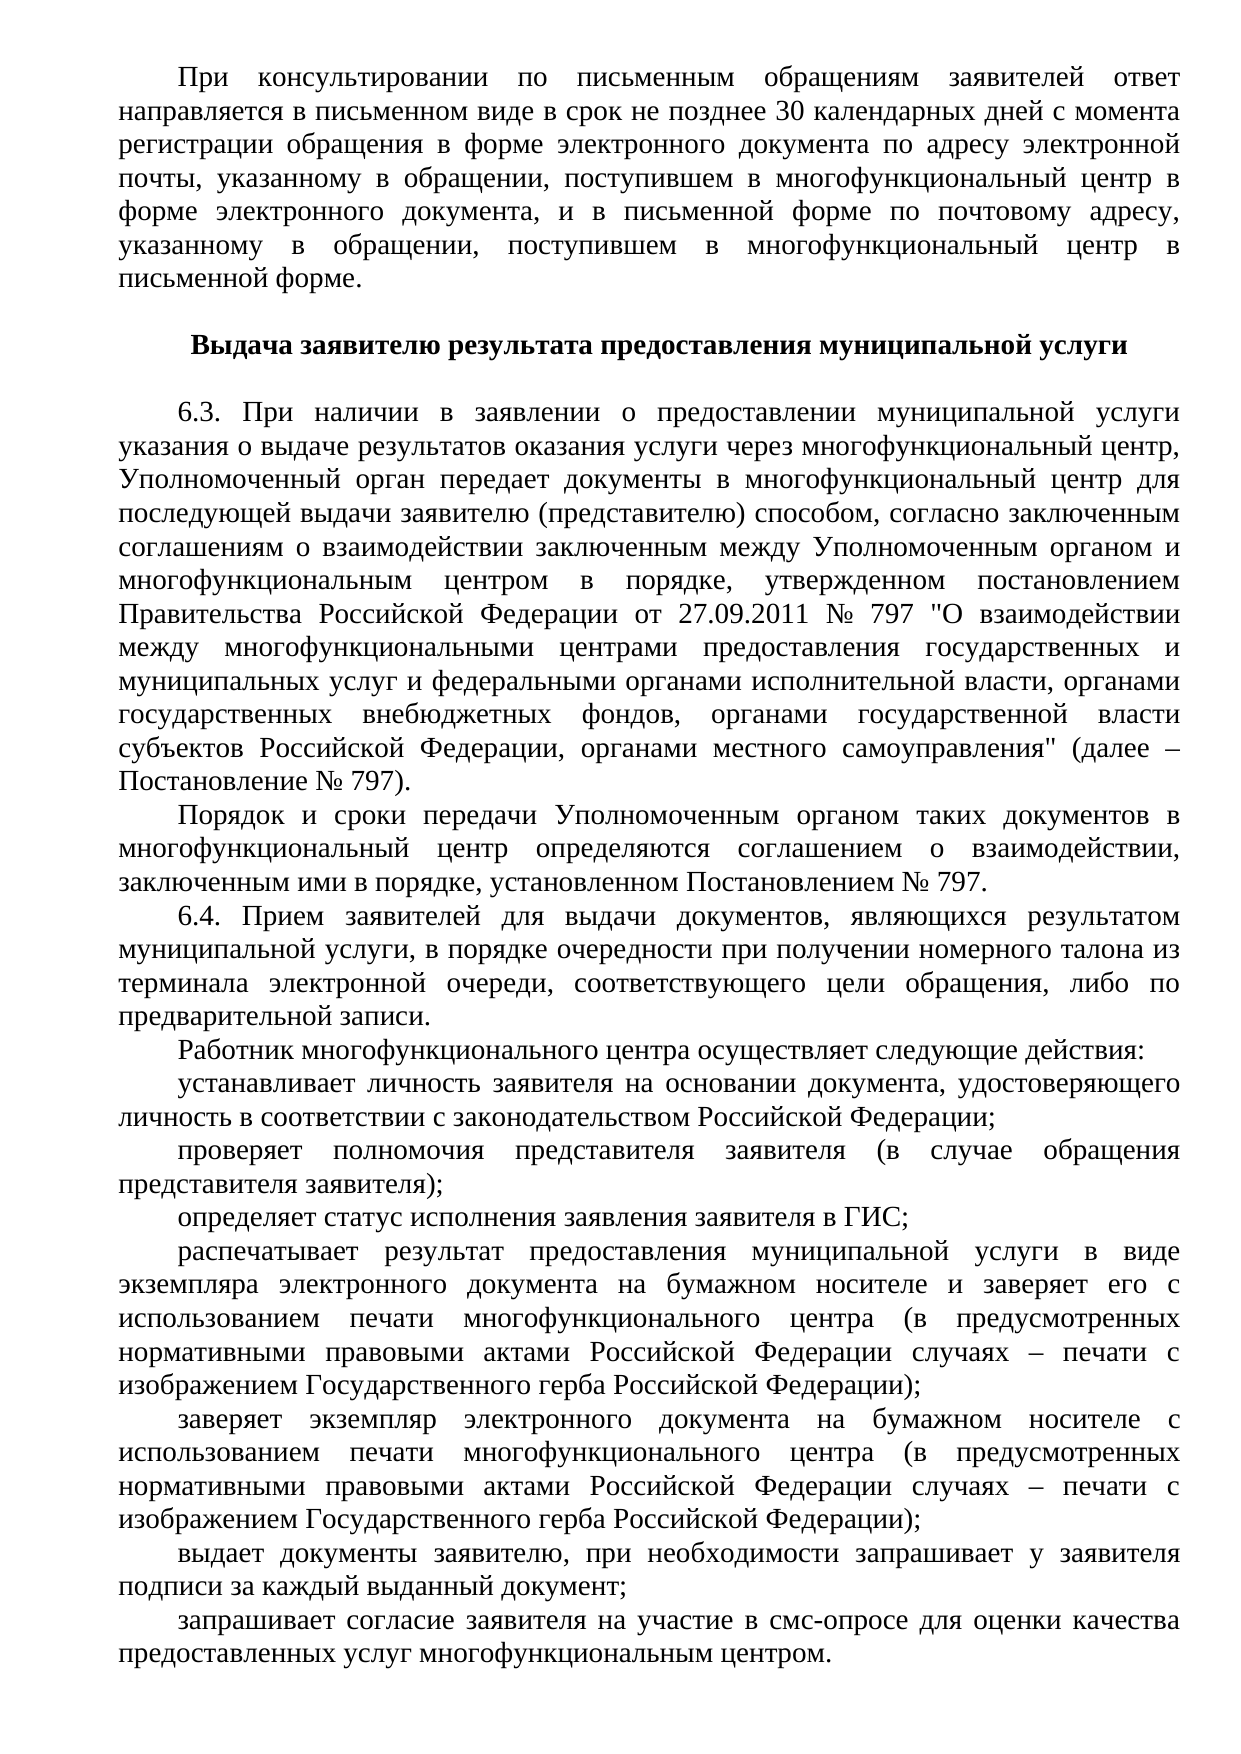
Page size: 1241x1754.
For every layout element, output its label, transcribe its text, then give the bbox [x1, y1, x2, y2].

text проверяет полномочия представителя заявителя (в случае обращения представителя заявителя); [118, 1132, 1181, 1199]
text При консультировании по письменным обращениям заявителей ответ направляется в письменном виде в срок не позднее 30 календарных дней с момента регистрации обращения в форме электронного документа по адресу электронной почты, указанному в обращении, поступившем в многофункциональный центр в форме электронного документа, и в письменной форме по почтовому адресу, указанному в обращении, поступившем в многофункциональный центр в письменной форме. [118, 59, 1181, 294]
text выдает документы заявителю, при необходимости запрашивает у заявителя подписи за каждый выданный документ; [118, 1535, 1181, 1602]
text запрашивает согласие заявителя на участие в смс-опросе для оценки качества предоставленных услуг многофункциональным центром. [118, 1602, 1181, 1669]
text заверяет экземпляр электронного документа на бумажном носителе с использованием печати многофункционального центра (в предусмотренных нормативными правовыми актами Российской Федерации случаях – печати с изображением Государственного герба Российской Федерации); [118, 1401, 1181, 1535]
text распечатывает результат предоставления муниципальной услуги в виде экземпляра электронного документа на бумажном носителе и заверяет его с использованием печати многофункционального центра (в предусмотренных нормативными правовыми актами Российской Федерации случаях – печати с изображением Государственного герба Российской Федерации); [118, 1233, 1181, 1401]
text 6.4. Прием заявителей для выдачи документов, являющихся результатом муниципальной услуги, в порядке очередности при получении номерного талона из терминала электронной очереди, соответствующего цели обращения, либо по предварительной записи. [118, 898, 1181, 1032]
text определяет статус исполнения заявления заявителя в ГИС; [118, 1199, 1181, 1233]
text Работник многофункционального центра осуществляет следующие действия: [118, 1032, 1181, 1065]
subtitle Выдача заявителю результата предоставления муниципальной услуги [138, 327, 1181, 361]
text Порядок и сроки передачи Уполномоченным органом таких документов в многофункциональный центр определяются соглашением о взаимодействии, заключенным ими в порядке, установленном Постановлением № 797. [118, 797, 1181, 898]
text 6.3. При наличии в заявлении о предоставлении муниципальной услуги указания о выдаче результатов оказания услуги через многофункциональный центр, Уполномоченный орган передает документы в многофункциональный центр для последующей выдачи заявителю (представителю) способом, согласно заключенным соглашениям о взаимодействии заключенным между Уполномоченным органом и многофункциональным центром в порядке, утвержденном постановлением Правительства Российской Федерации от 27.09.2011 № 797 "О взаимодействии между многофункциональными центрами предоставления государственных и муниципальных услуг и федеральными органами исполнительной власти, органами государственных внебюджетных фондов, органами государственной власти субъектов Российской Федерации, органами местного самоуправления" (далее – Постановление № 797). [118, 394, 1181, 797]
text устанавливает личность заявителя на основании документа, удостоверяющего личность в соответствии с законодательством Российской Федерации; [118, 1065, 1181, 1132]
